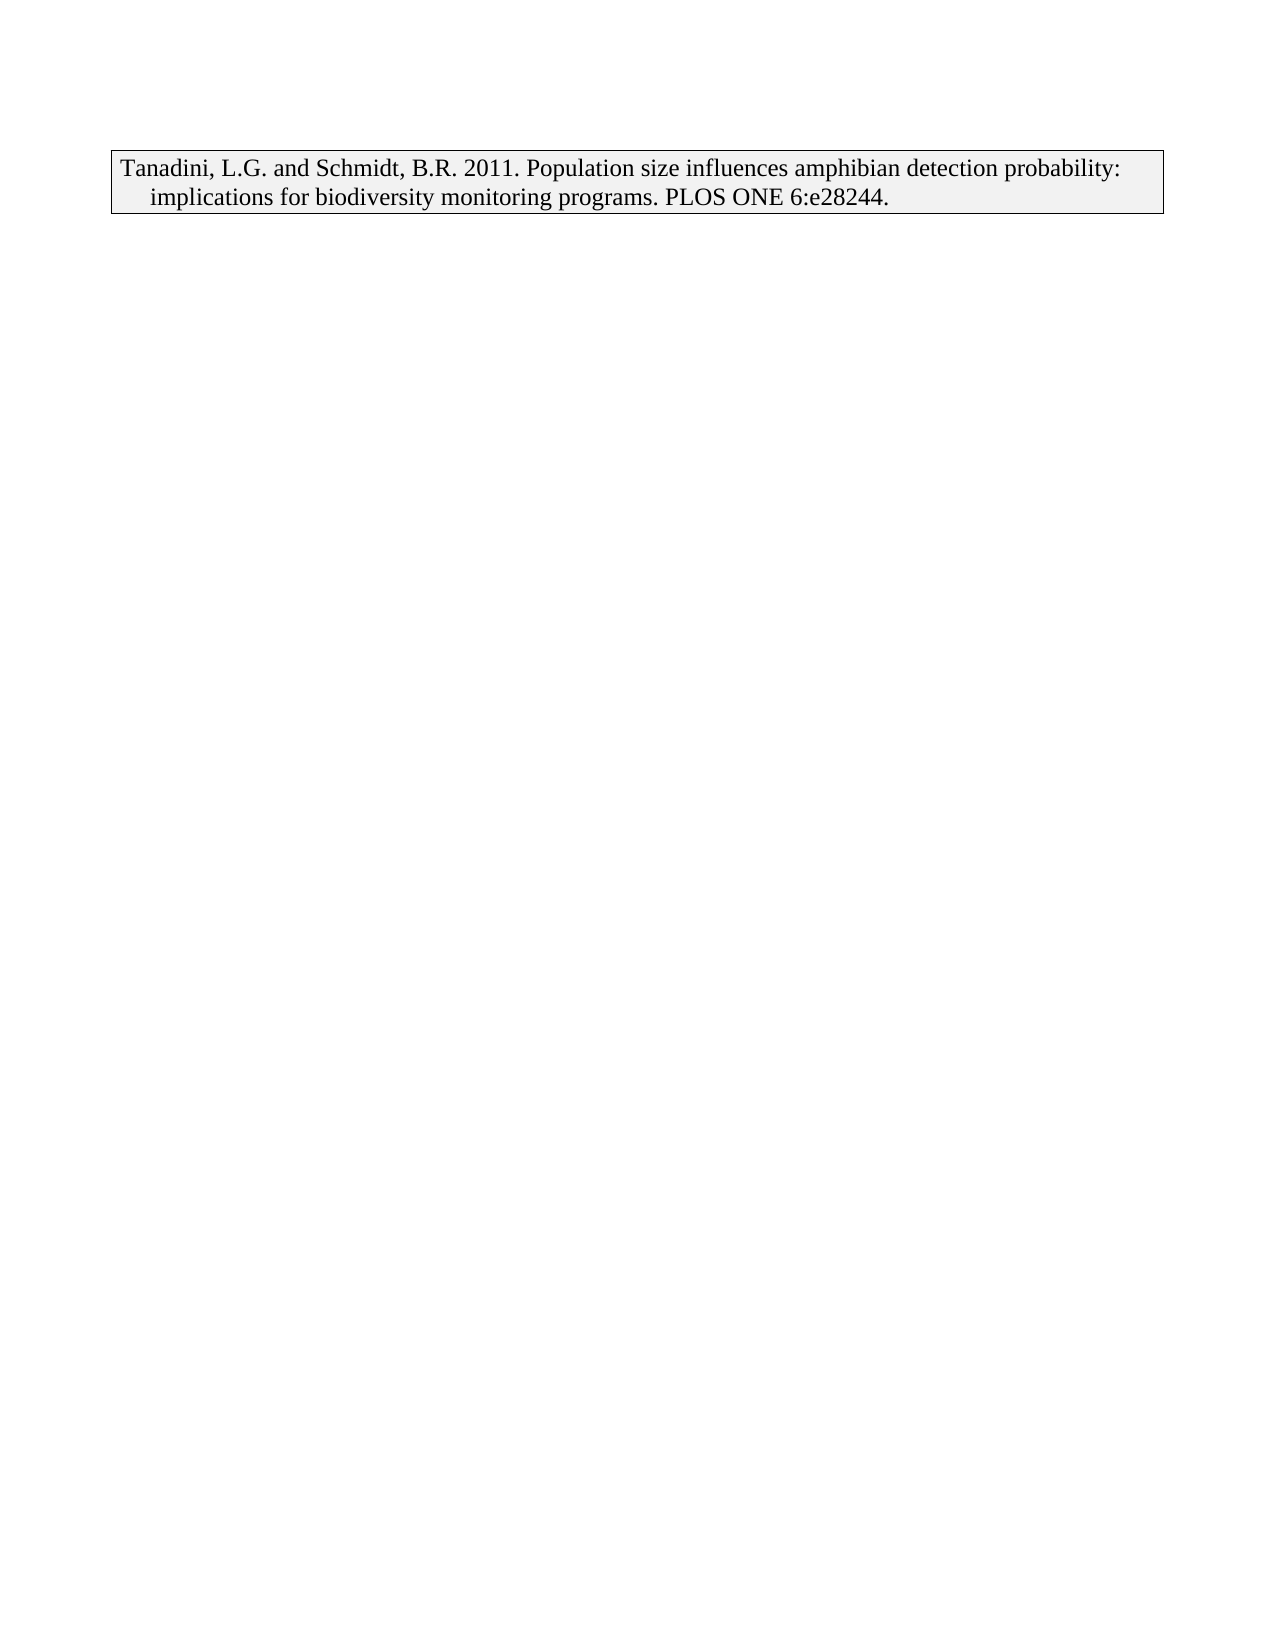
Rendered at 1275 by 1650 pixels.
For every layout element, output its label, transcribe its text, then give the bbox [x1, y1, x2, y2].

text Tanadini, L.G. and Schmidt, B.R. 2011. Population size influences amphibian detection probability: implications for biodiversity monitoring programs. PLOS ONE 6:e28244. [112, 151, 1163, 213]
